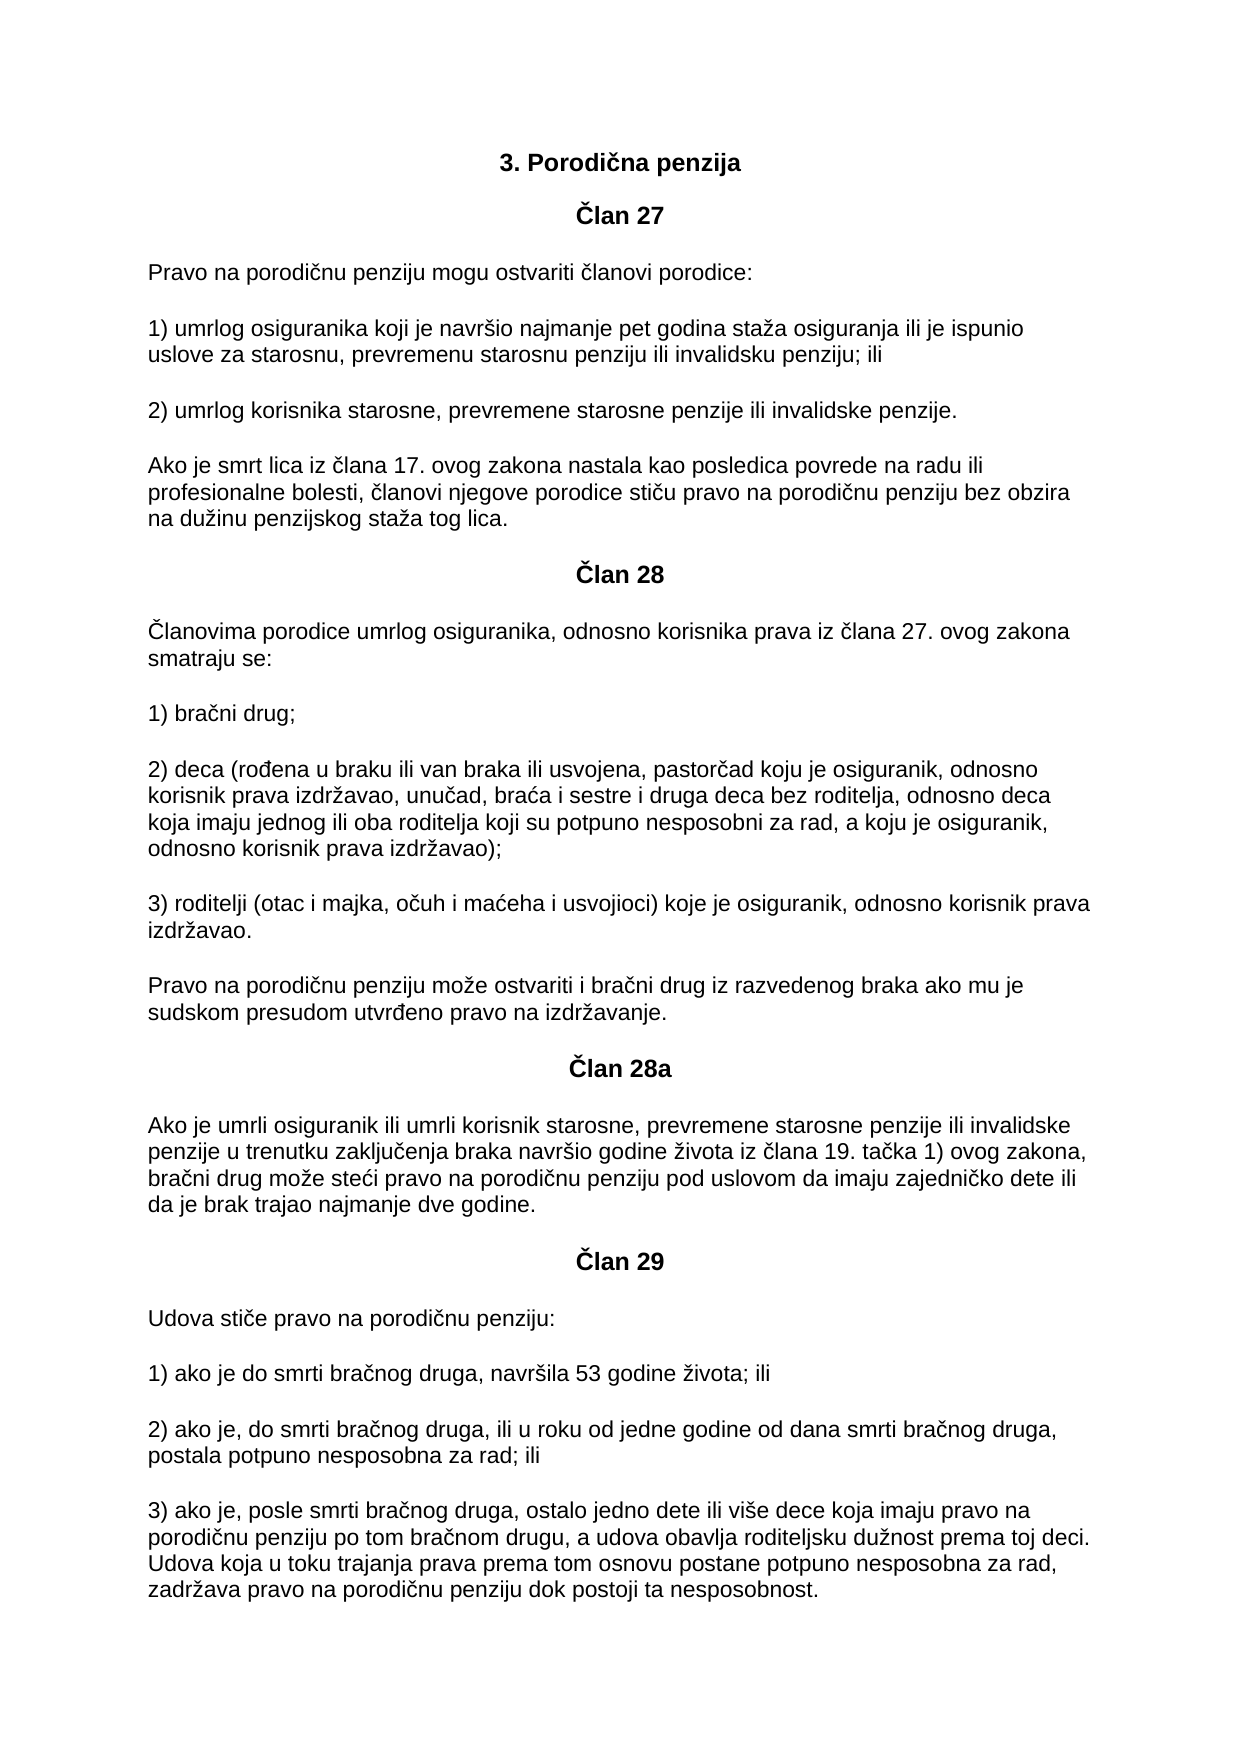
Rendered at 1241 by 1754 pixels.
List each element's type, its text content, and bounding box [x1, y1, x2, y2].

text 2) ako je, do smrti bračnog druga, ili u roku od jedne godine od dana smrti bračnog druga, postala potpuno nesposobna za rad; ili [148, 1416, 1093, 1468]
text 1) ako je do smrti bračnog druga, navršila 53 godine života; ili [148, 1360, 1093, 1386]
text 3) roditelji (otac i majka, očuh i maćeha i usvojioci) koje je osiguranik, odnosno korisnik prava izdržavao. [148, 890, 1093, 943]
text Ako je smrt lica iz člana 17. ovog zakona nastala kao posledica povrede na radu ili profesionalne bolesti, članovi njegove porodice stiču pravo na porodičnu penziju bez obzira na dužinu penzijskog staža tog lica. [148, 452, 1093, 531]
text Član 29 [148, 1247, 1093, 1275]
text Ako je umrli osiguranik ili umrli korisnik starosne, prevremene starosne penzije ili invalidske penzije u trenutku zaključenja braka navršio godine života iz člana 19. tačka 1) ovog zakona, bračni drug može steći pravo na porodičnu penziju pod uslovom da imaju zajedničko dete ili da je brak trajao najmanje dve godine. [148, 1112, 1093, 1217]
text Članovima porodice umrlog osiguranika, odnosno korisnika prava iz člana 27. ovog zakona smatraju se: [148, 618, 1093, 671]
text Pravo na porodičnu penziju može ostvariti i bračni drug iz razvedenog braka ako mu je sudskom presudom utvrđeno pravo na izdržavanje. [148, 972, 1093, 1025]
text 2) umrlog korisnika starosne, prevremene starosne penzije ili invalidske penzije. [148, 397, 1093, 423]
text 3. Porodična penzija [148, 148, 1093, 176]
text Član 27 [148, 201, 1093, 230]
text 2) deca (rođena u braku ili van braka ili usvojena, pastorčad koju je osiguranik, odnosno korisnik prava izdržavao, unučad, braća i sestre i druga deca bez roditelja, odnosno deca koja imaju jednog ili oba roditelja koji su potpuno nesposobni za rad, a koju je osiguranik, odnosno korisnik prava izdržavao); [148, 756, 1093, 861]
text Udova stiče pravo na porodičnu penziju: [148, 1304, 1093, 1331]
text Član 28a [148, 1054, 1093, 1083]
text 3) ako je, posle smrti bračnog druga, ostalo jedno dete ili više dece koja imaju pravo na porodičnu penziju po tom bračnom drugu, a udova obavlja roditeljsku dužnost prema toj deci. Udova koja u toku trajanja prava prema tom osnovu postane potpuno nesposobna za rad, zadržava pravo na porodičnu penziju dok postoji ta nesposobnost. [148, 1497, 1093, 1603]
text 1) umrlog osiguranika koji je navršio najmanje pet godina staža osiguranja ili je ispunio uslove za starosnu, prevremenu starosnu penziju ili invalidsku penziju; ili [148, 315, 1093, 367]
text Pravo na porodičnu penziju mogu ostvariti članovi porodice: [148, 259, 1093, 286]
text 1) bračni drug; [148, 700, 1093, 727]
text Član 28 [148, 560, 1093, 589]
